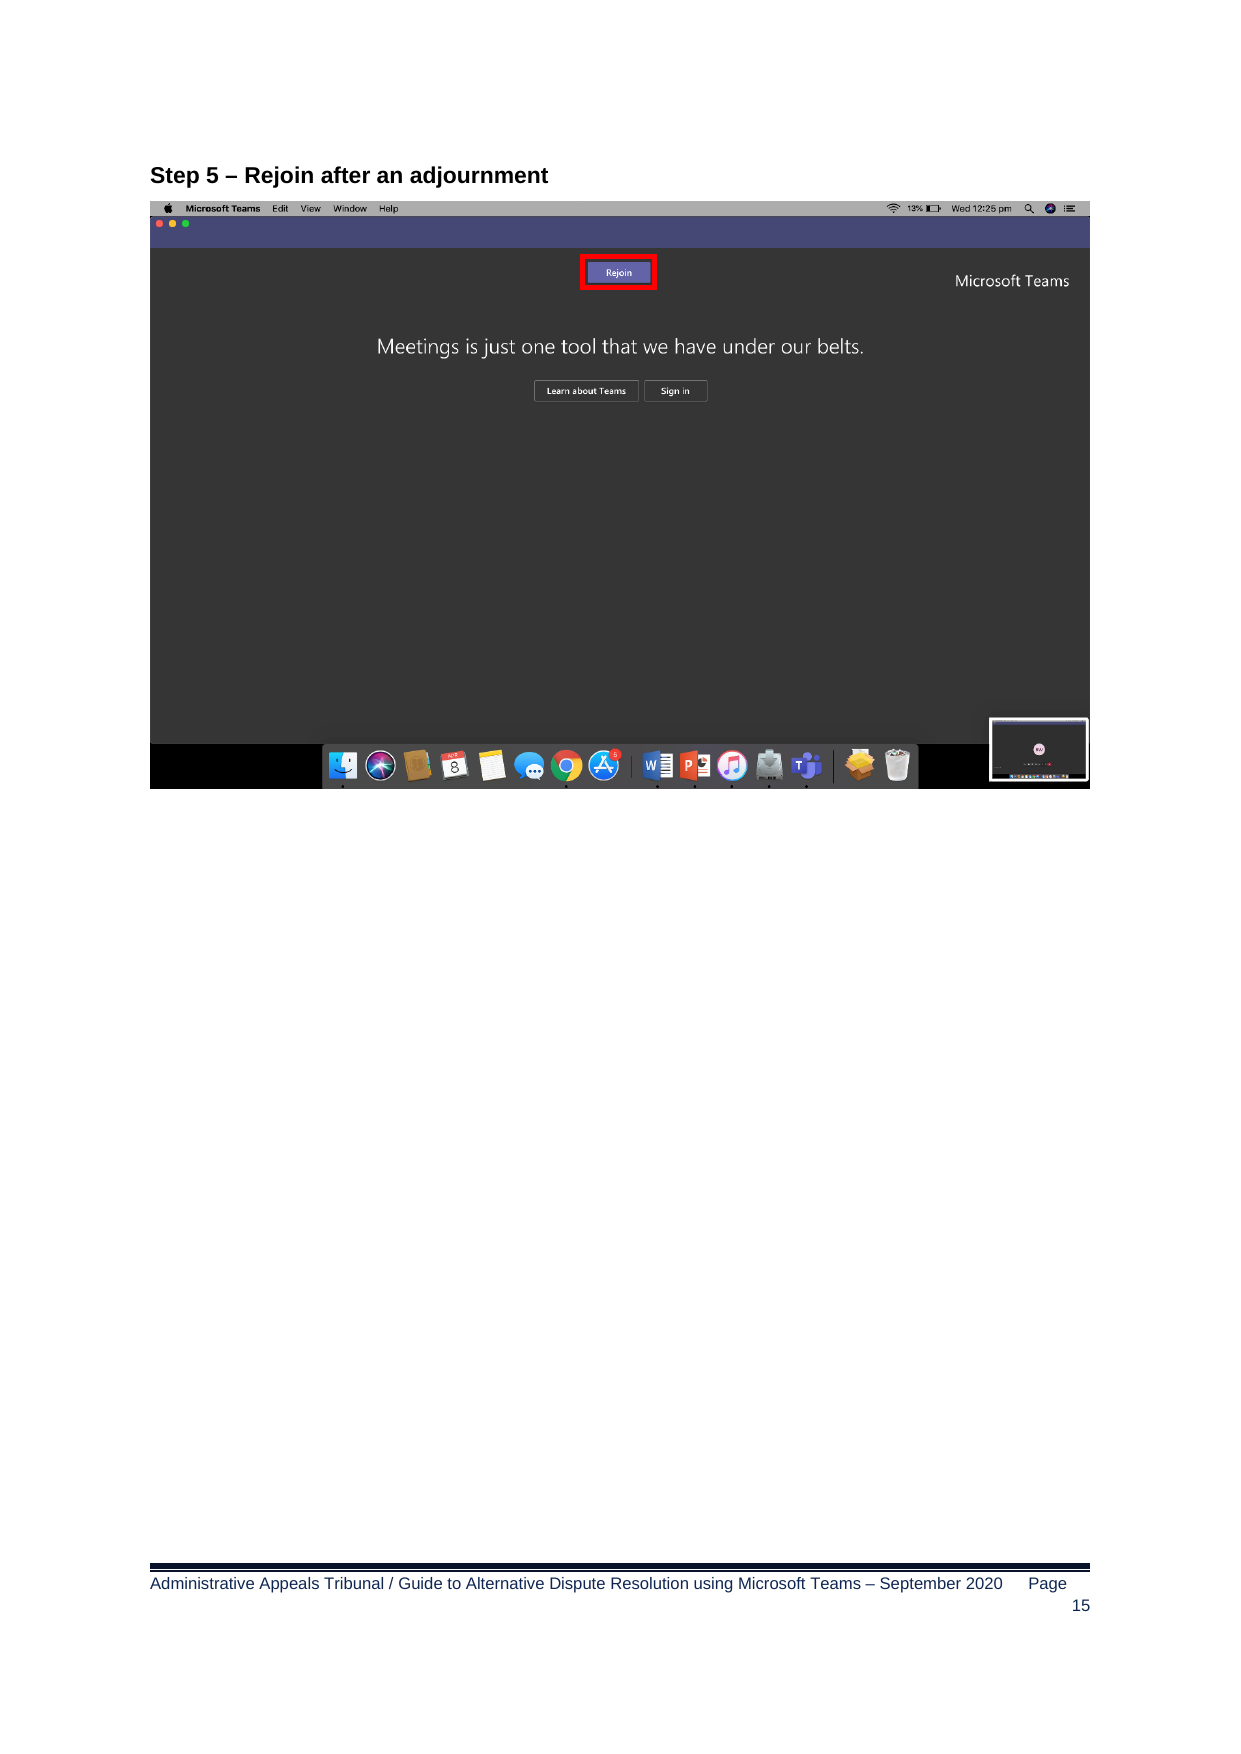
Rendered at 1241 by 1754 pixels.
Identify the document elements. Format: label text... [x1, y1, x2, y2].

text Step 5 – Rejoin after an adjournment [150, 162, 1090, 189]
picture [150, 201, 1090, 789]
